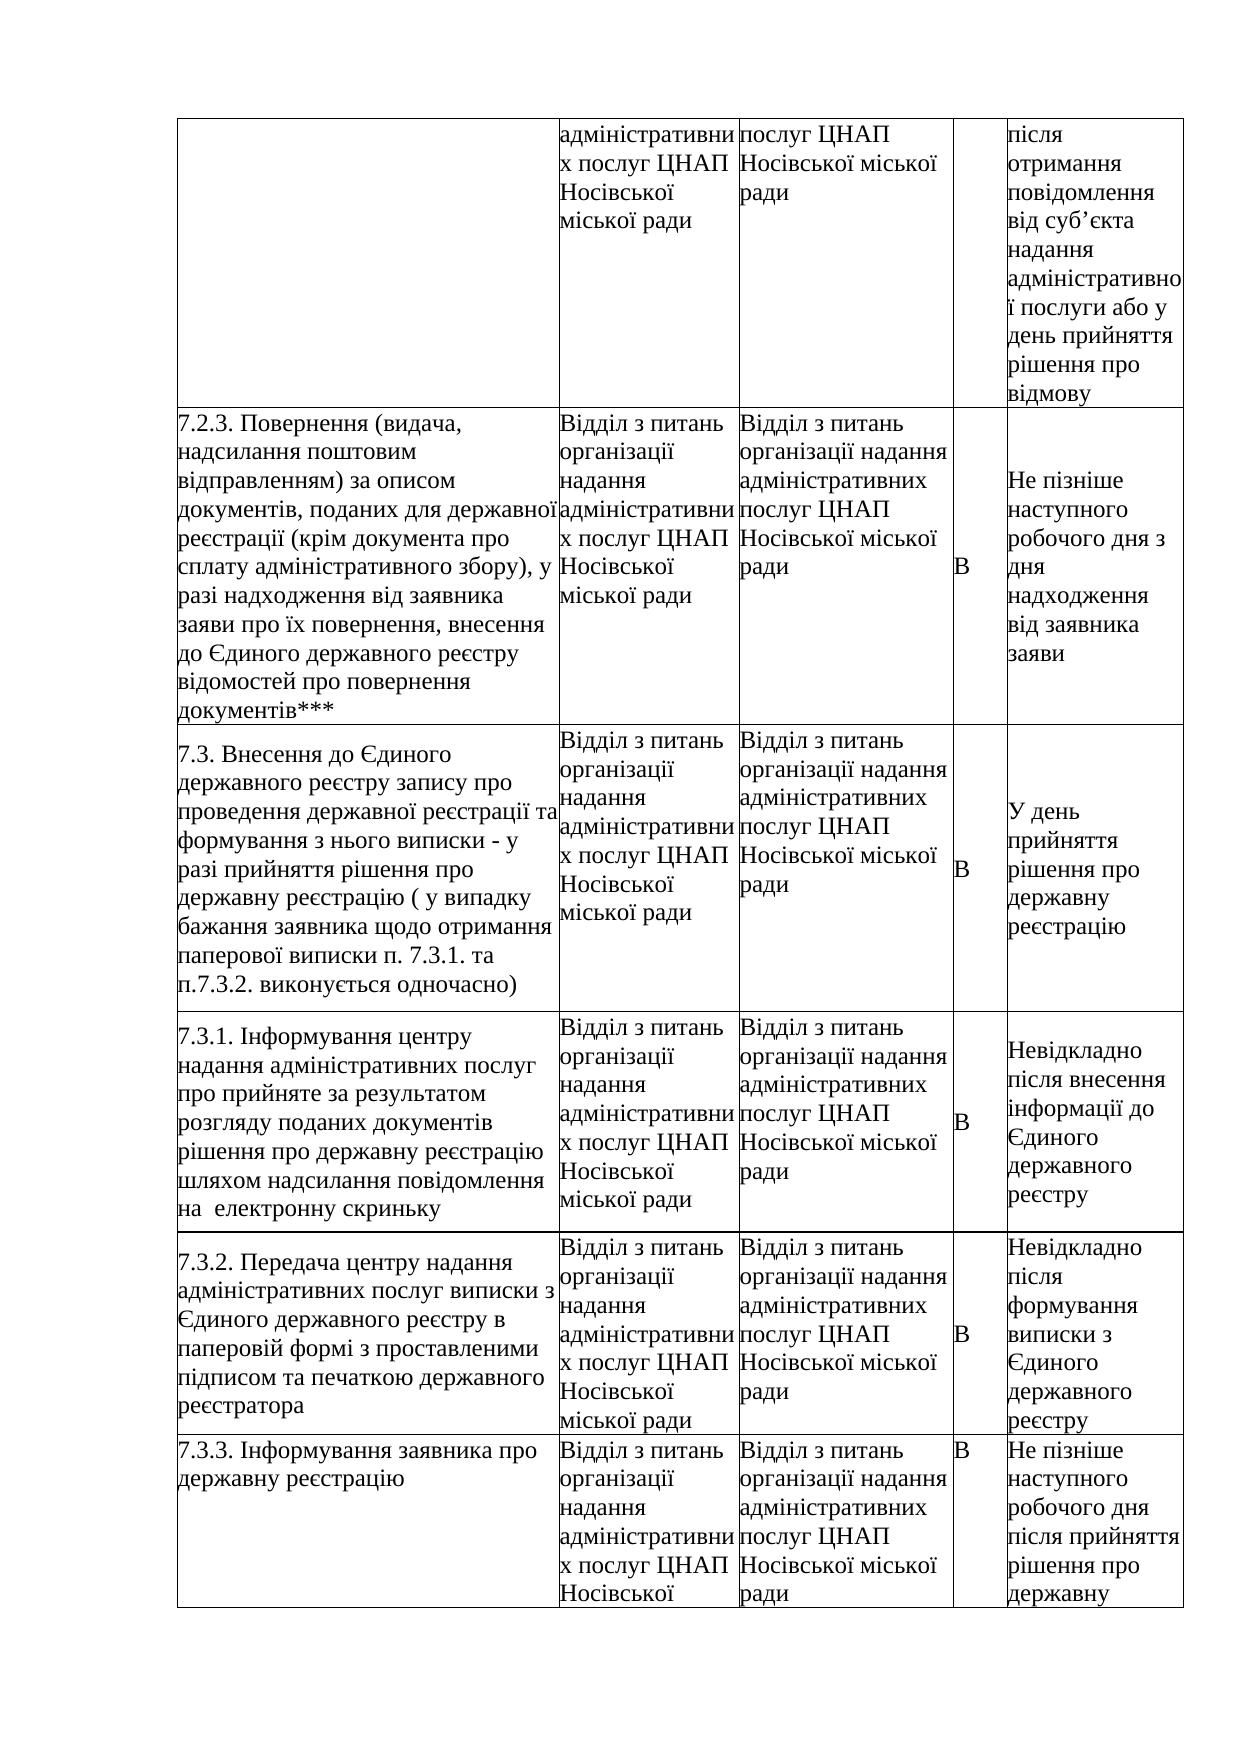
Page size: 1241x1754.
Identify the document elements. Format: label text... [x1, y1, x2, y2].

table_cell Відділ з питань організації надання адміністративних послуг ЦНАП Носівської міської ради [560, 408, 739, 724]
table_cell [1008, 119, 1183, 407]
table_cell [560, 119, 739, 407]
table_cell В [954, 408, 1007, 724]
table_cell Відділ з питань організації надання адміністративних послуг ЦНАП Носівської міської ради [740, 1233, 953, 1434]
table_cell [178, 119, 559, 407]
table_cell В [954, 1435, 1007, 1607]
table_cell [560, 1435, 739, 1607]
table_cell Відділ з питань організації надання адміністративних послуг ЦНАП Носівської міської ради [740, 725, 953, 1011]
table_cell В [954, 1233, 1007, 1434]
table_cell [1008, 1435, 1183, 1607]
table_cell У день прийняття рішення про державну реєстрацію [1008, 725, 1183, 1011]
table_cell Відділ з питань організації надання адміністративних послуг ЦНАП Носівської міської ради [560, 1233, 739, 1434]
table_cell 7.3. Внесення до Єдиного державного реєстру запису про проведення державної реєстрації та формування з нього виписки - у разі прийняття рішення про державну реєстрацію ( у випадку бажання заявника щодо отримання паперової виписки п. 7.3.1. та п.7.3.2. виконується одночасно) [178, 725, 559, 1011]
table_cell Невідкладно після внесення інформації до Єдиного державного реєстру [1008, 1012, 1183, 1231]
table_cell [740, 119, 953, 407]
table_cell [740, 1435, 953, 1607]
table_cell В [954, 725, 1007, 1011]
table_cell 7.2.3. Повернення (видача, надсилання поштовим відправленням) за описом документів, поданих для державної реєстрації (крім документа про сплату адміністративного збору), у разі надходження від заявника заяви про їх повернення, внесення до Єдиного державного реєстру відомостей про повернення документів*** [178, 408, 559, 724]
table_cell В [954, 1012, 1007, 1231]
table_cell Відділ з питань організації надання адміністративних послуг ЦНАП Носівської міської ради [740, 1012, 953, 1231]
table_cell 7.3.1. Інформування центру надання адміністративних послуг про прийняте за результатом розгляду поданих документів рішення про державну реєстрацію шляхом надсилання повідомлення на електронну скриньку [178, 1012, 559, 1231]
table_cell Відділ з питань організації надання адміністративних послуг ЦНАП Носівської міської ради [740, 408, 953, 724]
table_cell 7.3.2. Передача центру надання адміністративних послуг виписки з Єдиного державного реєстру в паперовій формі з проставленими підписом та печаткою державного реєстратора [178, 1233, 559, 1434]
table_cell Невідкладно після формування виписки з Єдиного державного реєстру [1008, 1233, 1183, 1434]
table_cell В [954, 119, 1007, 407]
table_cell Відділ з питань організації надання адміністративних послуг ЦНАП Носівської міської ради [560, 1012, 739, 1231]
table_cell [178, 1435, 559, 1607]
table_cell Не пізніше наступного робочого дня з дня надходження від заявника заяви [1008, 408, 1183, 724]
table_cell Відділ з питань організації надання адміністративних послуг ЦНАП Носівської міської ради [560, 725, 739, 1011]
